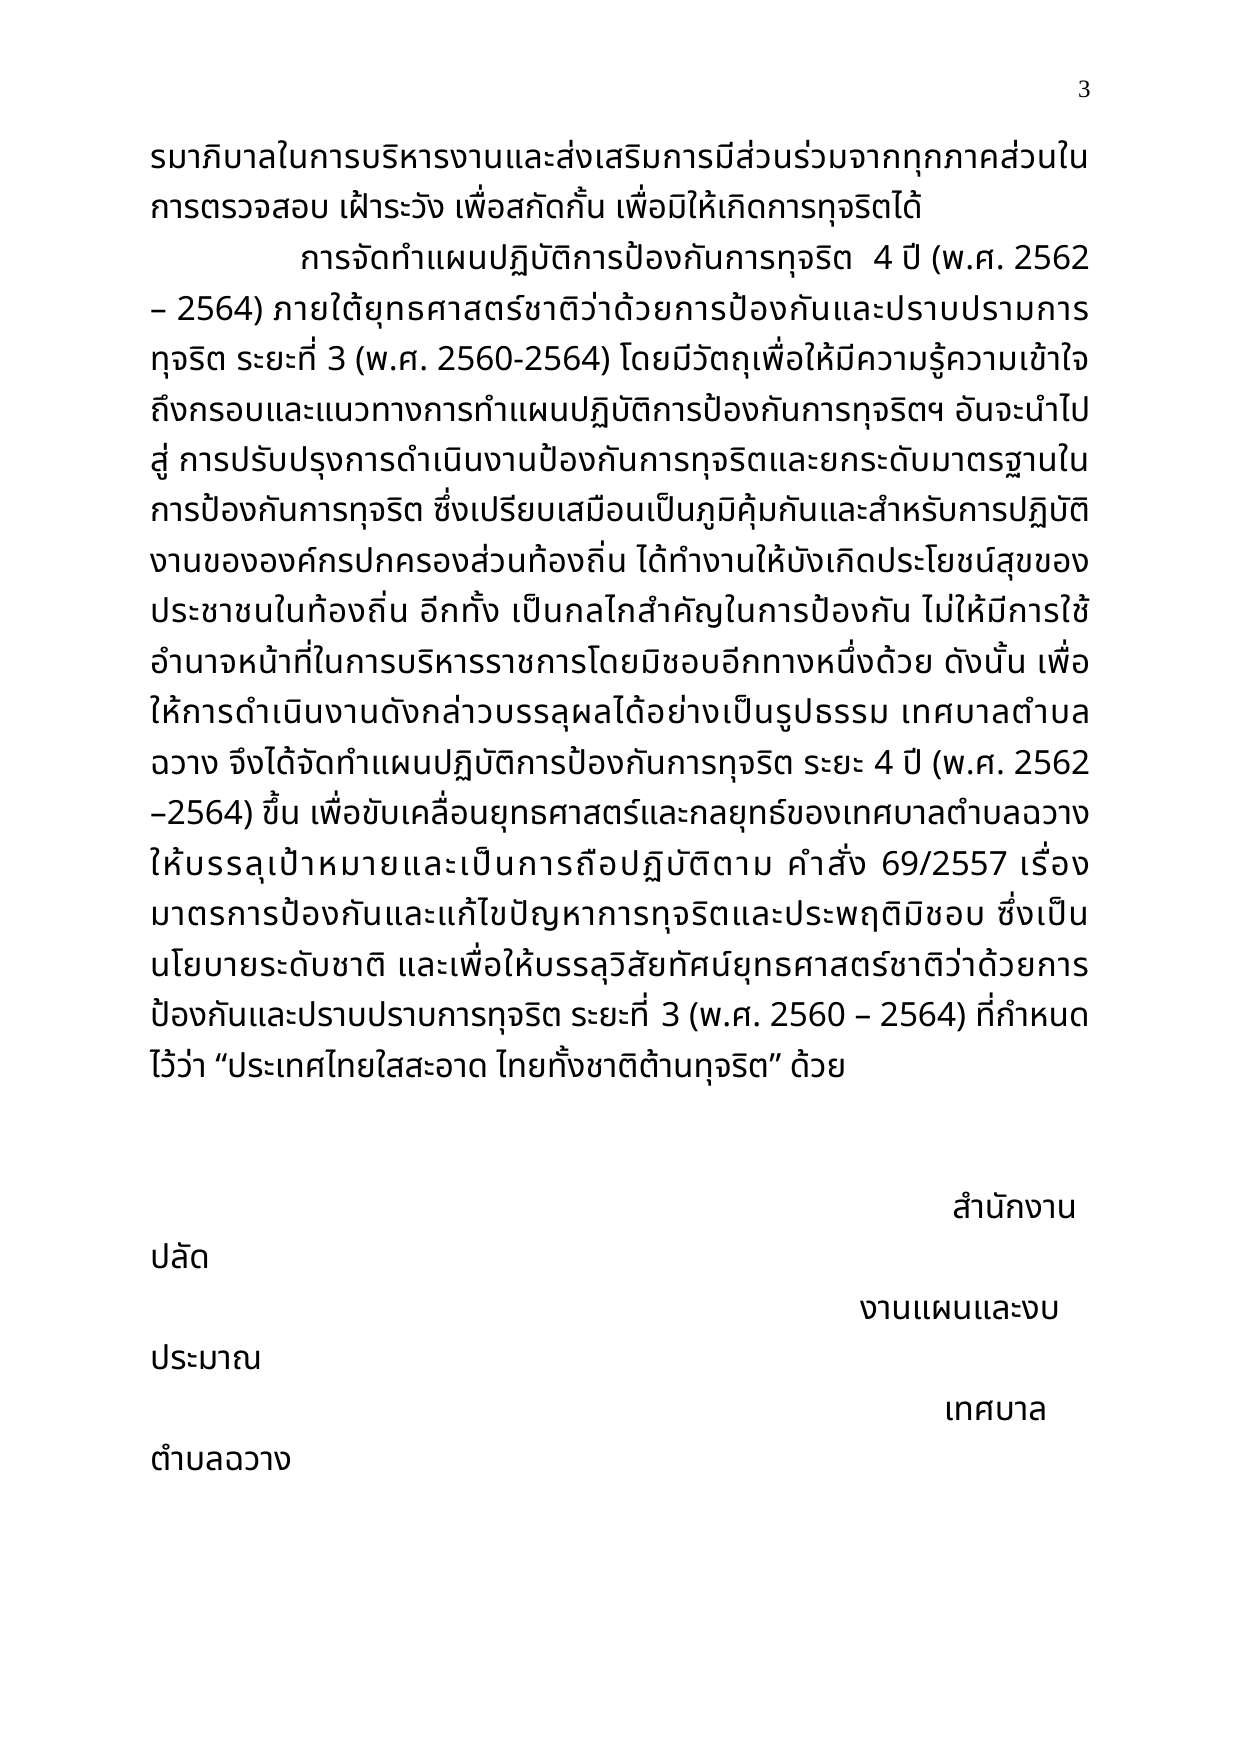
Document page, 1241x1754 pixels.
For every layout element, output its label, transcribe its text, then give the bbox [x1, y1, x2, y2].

text เทศบาลตำบลฉวาง [150, 1385, 1090, 1486]
text สำนักงานปลัด [150, 1183, 1090, 1284]
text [150, 133, 1090, 234]
text การจัดทำแผนปฏิบัติการป้องกันการทุจริต 4 ปี (พ.ศ. 2562 – 2564) ภายใต้ยุทธศาสตร์ชาติว่าด้วยการป้องกันและปราบปรามการทุจริต ระยะที่ 3 (พ.ศ. 2560-2564) โดยมีวัตถุเพื่อให้มีความรู้ความเข้าใจถึงกรอบและแนวทางการทำแผนปฏิบัติการป้องกันการทุจริตฯ อันจะนำไปสู่ การปรับปรุงการดำเนินงานป้องกันการทุจริตและยกระดับมาตรฐานในการป้องกันการทุจริต ซึ่งเปรียบเสมือนเป็นภูมิคุ้มกันและสำหรับการปฏิบัติงานขององค์กรปกครองส่วนท้องถิ่น ได้ทำงานให้บังเกิดประโยชน์สุขของประชาชนในท้องถิ่น อีกทั้ง เป็นกลไกสำคัญในการป้องกัน ไม่ให้มีการใช้อำนาจหน้าที่ในการบริหารราชการโดยมิชอบอีกทางหนึ่งด้วย ดังนั้น เพื่อให้การดำเนินงานดังกล่าวบรรลุผลได้อย่างเป็นรูปธรรม เทศบาลตำบลฉวาง จึงได้จัดทำแผนปฏิบัติการป้องกันการทุจริต ระยะ 4 ปี (พ.ศ. 2562 –2564) ขึ้น เพื่อขับเคลื่อนยุทธศาสตร์และกลยุทธ์ของเทศบาลตำบลฉวาง ให้บรรลุเป้าหมายและเป็นการถือปฏิบัติตาม คำสั่ง 69/2557 เรื่อง มาตรการป้องกันและแก้ไขปัญหาการทุจริตและประพฤติมิชอบ ซึ่งเป็นนโยบายระดับชาติ และเพื่อให้บรรลุวิสัยทัศน์ยุทธศาสตร์ชาติว่าด้วยการป้องกันและปราบปราบการทุจริต ระยะที่ 3 (พ.ศ. 2560 – 2564) ที่กำหนดไว้ว่า “ประเทศไทยใสสะอาด ไทยทั้งชาติต้านทุจริต” ด้วย [150, 234, 1090, 1092]
text งานแผนและงบประมาณ [150, 1284, 1090, 1385]
